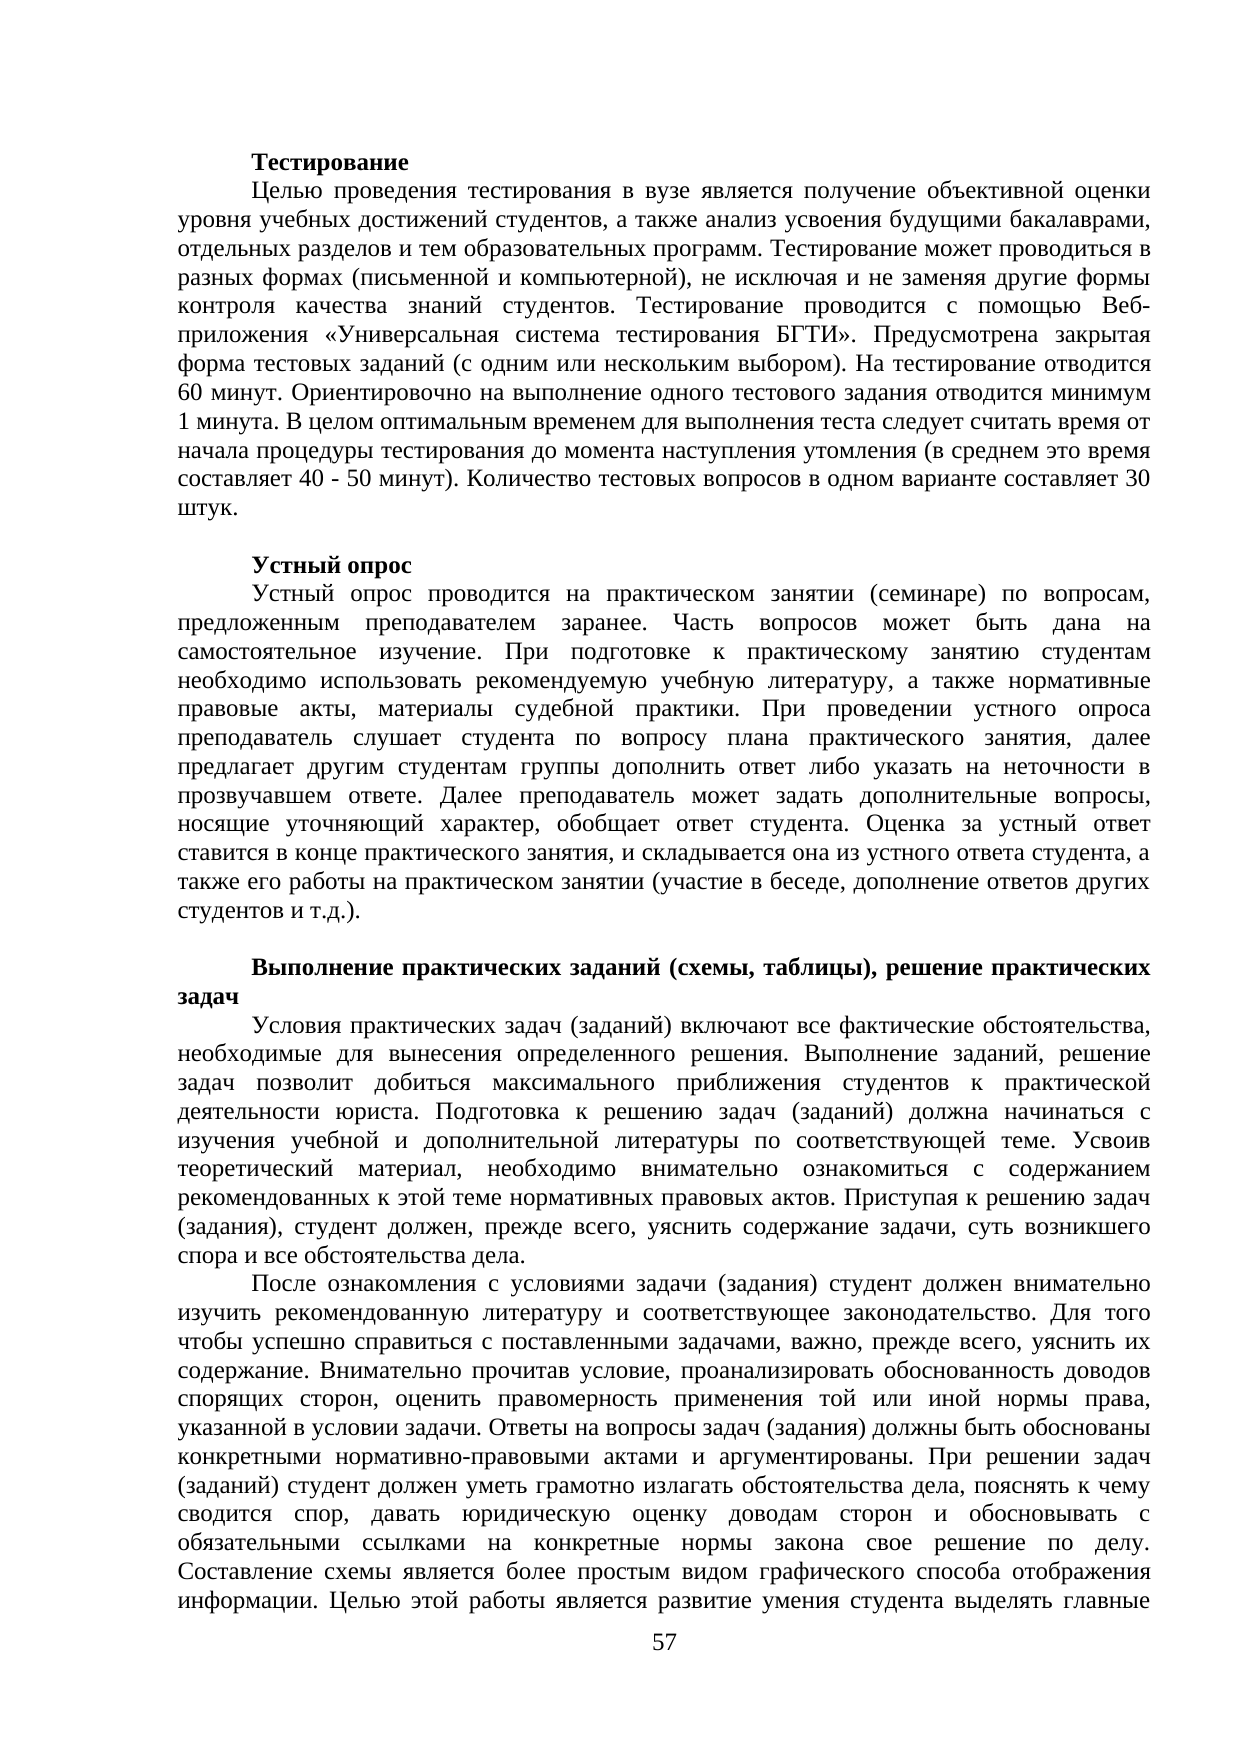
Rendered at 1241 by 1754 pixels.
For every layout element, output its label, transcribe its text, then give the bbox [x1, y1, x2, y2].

text Условия практических задач (заданий) включают все фактические обстоятельства, необходимые для вынесения определенного решения. Выполнение заданий, решение задач позволит добиться максимального приближения студентов к практической деятельности юриста. Подготовка к решению задач (заданий) должна начинаться с изучения учебной и дополнительной литературы по соответствующей теме. Усвоив теоретический материал, необходимо внимательно ознакомиться с содержанием рекомендованных к этой теме нормативных правовых актов. Приступая к решению задач (задания), студент должен, прежде всего, уяснить содержание задачи, суть возникшего спора и все обстоятельства дела. [177, 1010, 1152, 1268]
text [177, 1268, 1152, 1614]
text Выполнение практических заданий (схемы, таблицы), решение практических задач [177, 952, 1152, 1010]
text Тестирование [177, 147, 1152, 176]
text Устный опрос [177, 550, 1152, 578]
text Целью проведения тестирования в вузе является получение объективной оценки уровня учебных достижений студентов, а также анализ усвоения будущими бакалаврами, отдельных разделов и тем образовательных программ. Тестирование может проводиться в разных формах (письменной и компьютерной), не исключая и не заменяя другие формы контроля качества знаний студентов. Тестирование проводится с помощью Веб-приложения «Универсальная система тестирования БГТИ». Предусмотрена закрытая форма тестовых заданий (с одним или нескольким выбором). На тестирование отводится 60 минут. Ориентировочно на выполнение одного тестового задания отводится минимум 1 минута. В целом оптимальным временем для выполнения теста следует считать время от начала процедуры тестирования до момента наступления утомления (в среднем это время составляет 40 - 50 минут). Количество тестовых вопросов в одном варианте составляет 30 штук. [177, 176, 1152, 521]
text Устный опрос проводится на практическом занятии (семинаре) по вопросам, предложенным преподавателем заранее. Часть вопросов может быть дана на самостоятельное изучение. При подготовке к практическому занятию студентам необходимо использовать рекомендуемую учебную литературу, а также нормативные правовые акты, материалы судебной практики. При проведении устного опроса преподаватель слушает студента по вопросу плана практического занятия, далее предлагает другим студентам группы дополнить ответ либо указать на неточности в прозвучавшем ответе. Далее преподаватель может задать дополнительные вопросы, носящие уточняющий характер, обобщает ответ студента. Оценка за устный ответ ставится в конце практического занятия, и складывается она из устного ответа студента, а также его работы на практическом занятии (участие в беседе, дополнение ответов других студентов и т.д.). [177, 578, 1152, 923]
